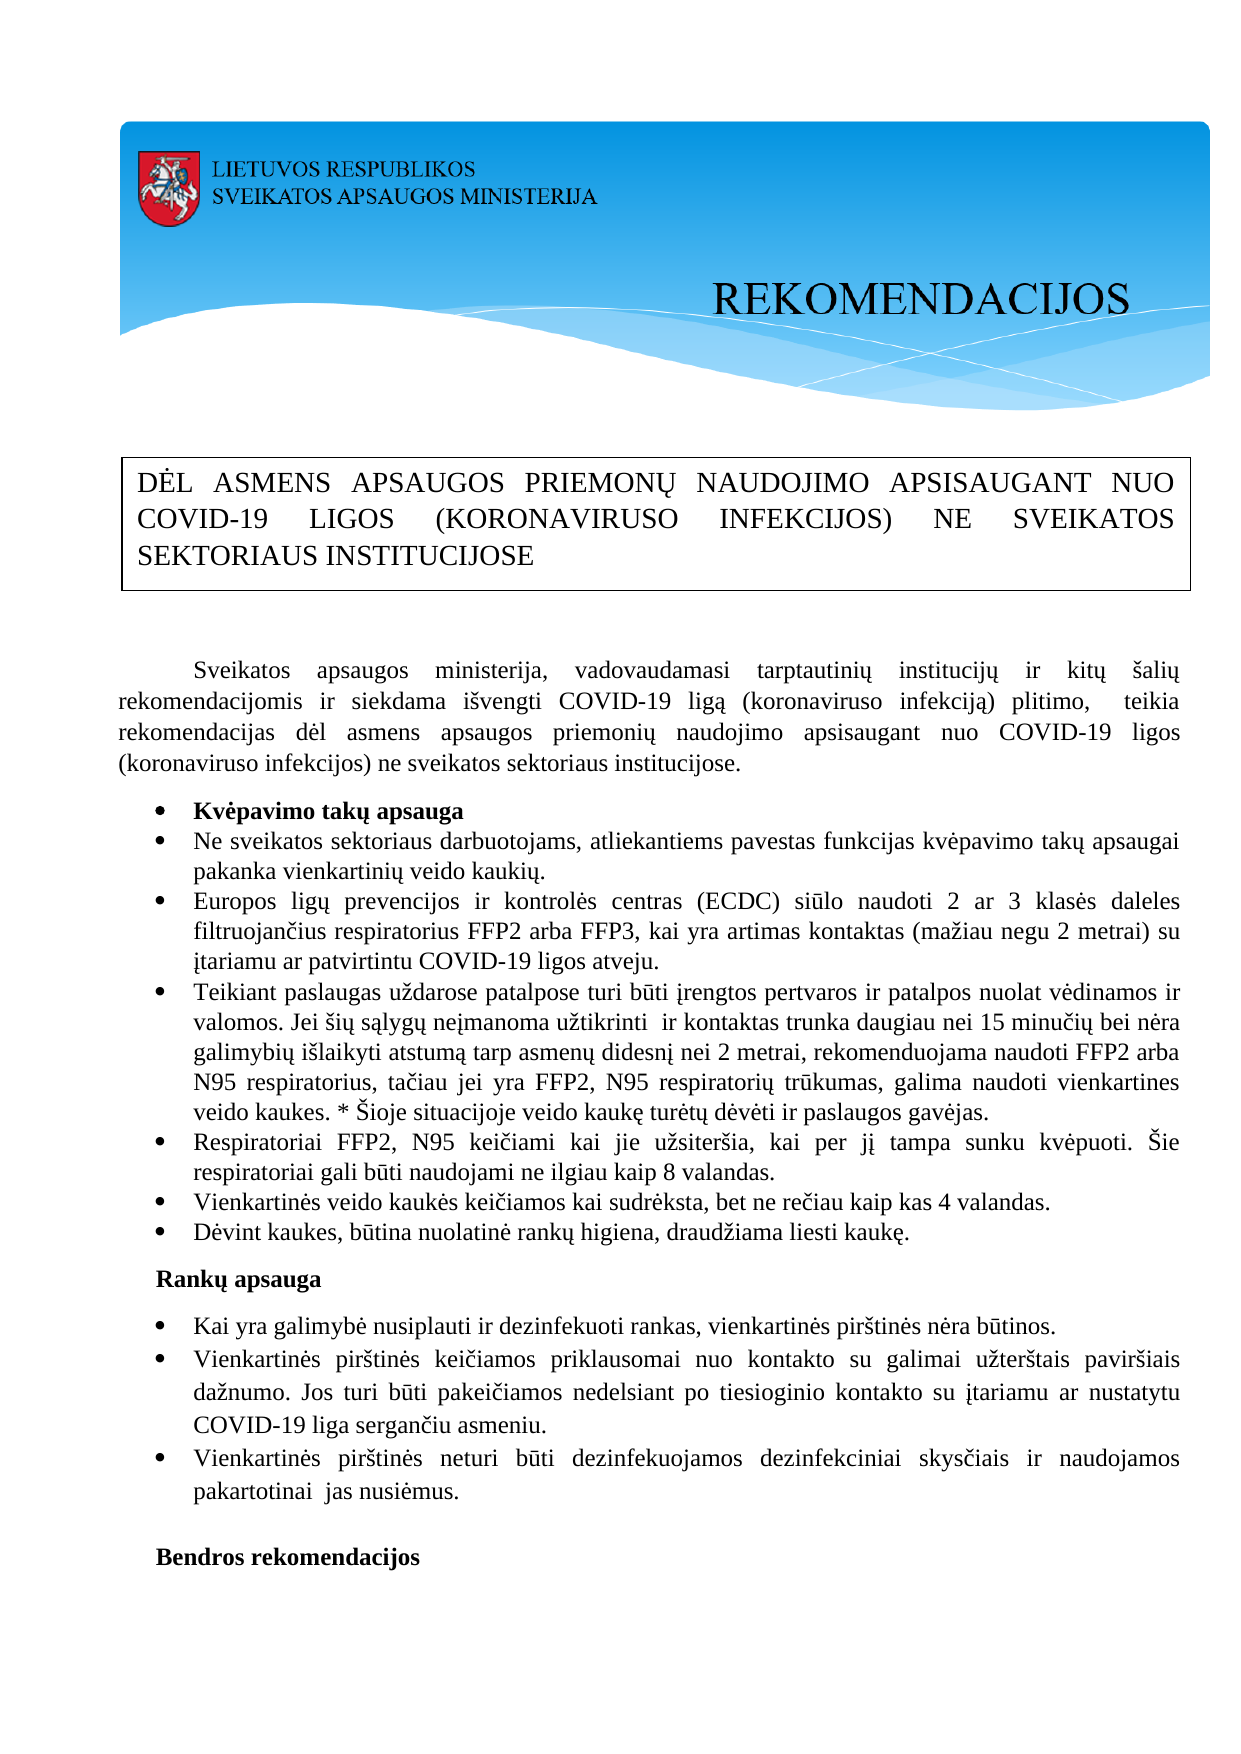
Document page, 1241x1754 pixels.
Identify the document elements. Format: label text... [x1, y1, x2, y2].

text Rankų apsauga [156, 1264, 1181, 1293]
list Europos ligų prevencijos ir kontrolės centras (ECDC) siūlo naudoti 2 ar 3 klasės daleles filtruojančius respiratorius FFP2 arba FFP3, kai yra artimas kontaktas (mažiau negu 2 metrai) su įtariamu ar patvirtintu COVID-19 ligos atveju. [156, 886, 1181, 975]
list Teikiant paslaugas uždarose patalpose turi būti įrengtos pertvaros ir patalpos nuolat vėdinamos ir valomos. Jei šių sąlygų neįmanoma užtikrinti ir kontaktas trunka daugiau nei 15 minučių bei nėra galimybių išlaikyti atstumą tarp asmenų didesnį nei 2 metrai, rekomenduojama naudoti FFP2 arba N95 respiratorius, tačiau jei yra FFP2, N95 respiratorių trūkumas, galima naudoti vienkartines veido kaukes. * Šioje situacijoje veido kaukę turėtų dėvėti ir paslaugos gavėjas. [156, 977, 1181, 1126]
text Sveikatos apsaugos ministerija, vadovaudamasi tarptautinių institucijų ir kitų šalių rekomendacijomis ir siekdama išvengti COVID-19 ligą (koronaviruso infekciją) plitimo, teikia rekomendacijas dėl asmens apsaugos priemonių naudojimo apsisaugant nuo COVID-19 ligos (koronaviruso infekcijos) ne sveikatos sektoriaus institucijose. [118, 655, 1181, 777]
picture [118, 118, 1219, 416]
list Vienkartinės veido kaukės keičiamos kai sudrėksta, bet ne rečiau kaip kas 4 valandas. [156, 1187, 1181, 1216]
list Dėvint kaukes, būtina nuolatinė rankų higiena, draudžiama liesti kaukę. [156, 1217, 1181, 1246]
list Kvėpavimo takų apsauga [156, 796, 1181, 825]
list Kai yra galimybė nusiplauti ir dezinfekuoti rankas, vienkartinės pirštinės nėra būtinos. [156, 1311, 1181, 1340]
list Vienkartinės pirštinės keičiamos priklausomai nuo kontakto su galimai užterštais paviršiais dažnumo. Jos turi būti pakeičiamos nedelsiant po tiesioginio kontakto su įtariamu ar nustatytu COVID-19 liga sergančiu asmeniu. [156, 1344, 1181, 1439]
list Respiratoriai FFP2, N95 keičiami kai jie užsiteršia, kai per jį tampa sunku kvėpuoti. Šie respiratoriai gali būti naudojami ne ilgiau kaip 8 valandas. [156, 1127, 1181, 1186]
list Vienkartinės pirštinės neturi būti dezinfekuojamos dezinfekciniai skysčiais ir naudojamos pakartotinai jas nusiėmus. [156, 1443, 1181, 1505]
list Ne sveikatos sektoriaus darbuotojams, atliekantiems pavestas funkcijas kvėpavimo takų apsaugai pakanka vienkartinių veido kaukių. [156, 826, 1181, 885]
text Bendros rekomendacijos [118, 1542, 1181, 1571]
